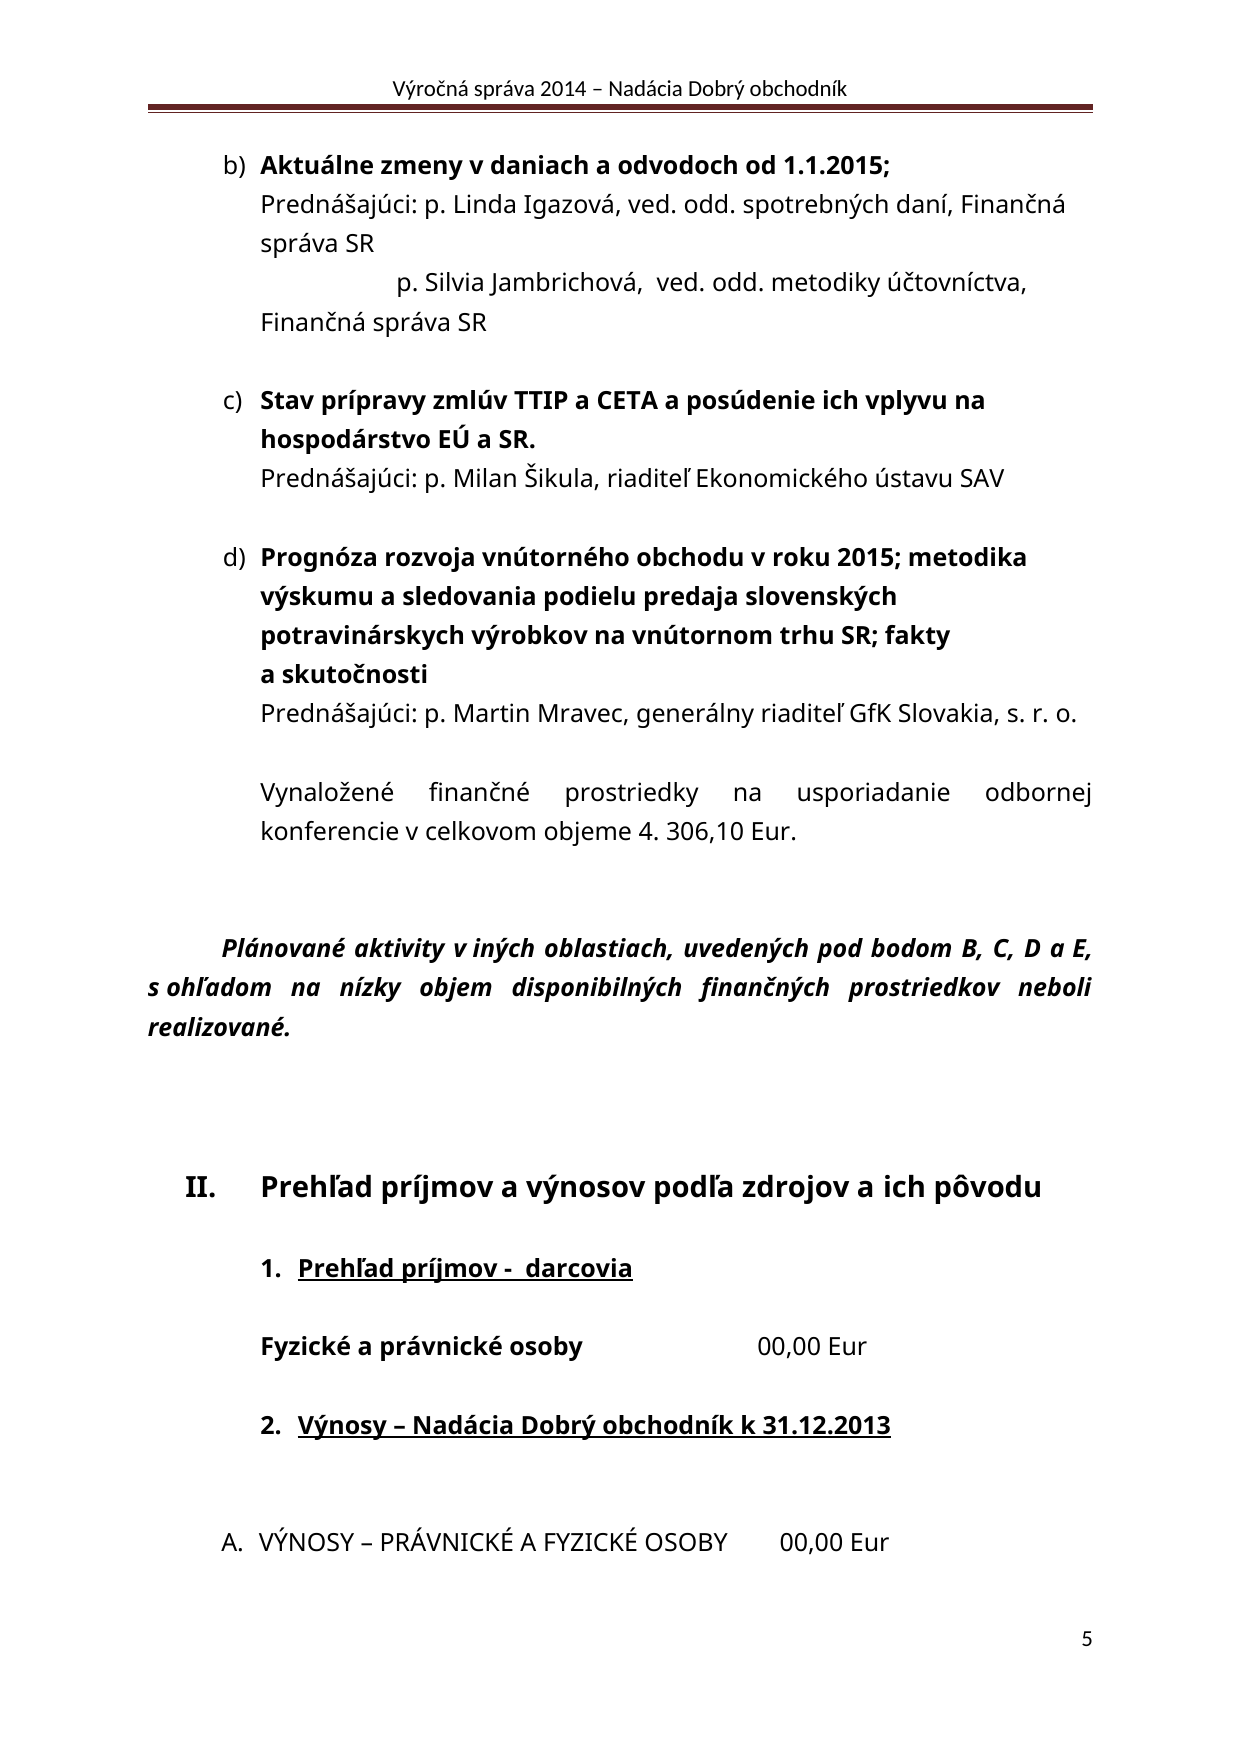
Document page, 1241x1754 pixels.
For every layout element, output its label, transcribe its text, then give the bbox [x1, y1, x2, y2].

list Fyzické a právnické osoby 00,00 Eur [260, 1329, 1093, 1363]
list Plánované aktivity v iných oblastiach, uvedených pod bodom B, C, D a E, s ohľadom na nízky objem disponibilných finančných prostriedkov neboli realizované. [148, 931, 1093, 1043]
list Aktuálne zmeny v daniach a odvodoch od 1.1.2015; [223, 148, 1093, 182]
list Prehľad príjmov a výnosov podľa zdrojov a ich pôvodu [185, 1166, 1093, 1206]
list VÝNOSY – PRÁVNICKÉ A FYZICKÉ OSOBY 00,00 Eur [221, 1525, 1093, 1559]
list Prednášajúci: p. Milan Šikula, riaditeľ Ekonomického ústavu SAV [260, 461, 1093, 495]
list Prehľad príjmov - darcovia [260, 1251, 1093, 1285]
list Stav prípravy zmlúv TTIP a CETA a posúdenie ich vplyvu na hospodárstvo EÚ a SR. [223, 383, 1093, 456]
list p. Silvia Jambrichová, ved. odd. metodiky účtovníctva, Finančná správa SR [260, 265, 1093, 338]
list Prednášajúci: p. Martin Mravec, generálny riaditeľ GfK Slovakia, s. r. o. [260, 696, 1093, 730]
list Prednášajúci: p. Linda Igazová, ved. odd. spotrebných daní, Finančná správa SR [260, 187, 1093, 260]
list Prognóza rozvoja vnútorného obchodu v roku 2015; metodika výskumu a sledovania podielu predaja slovenských potravinárskych výrobkov na vnútornom trhu SR; fakty a skutočnosti [223, 539, 1093, 691]
list Výnosy – Nadácia Dobrý obchodník k 31.12.2013 [260, 1407, 1093, 1441]
list Vynaložené finančné prostriedky na usporiadanie odbornej konferencie v celkovom objeme 4. 306,10 Eur. [260, 774, 1093, 847]
